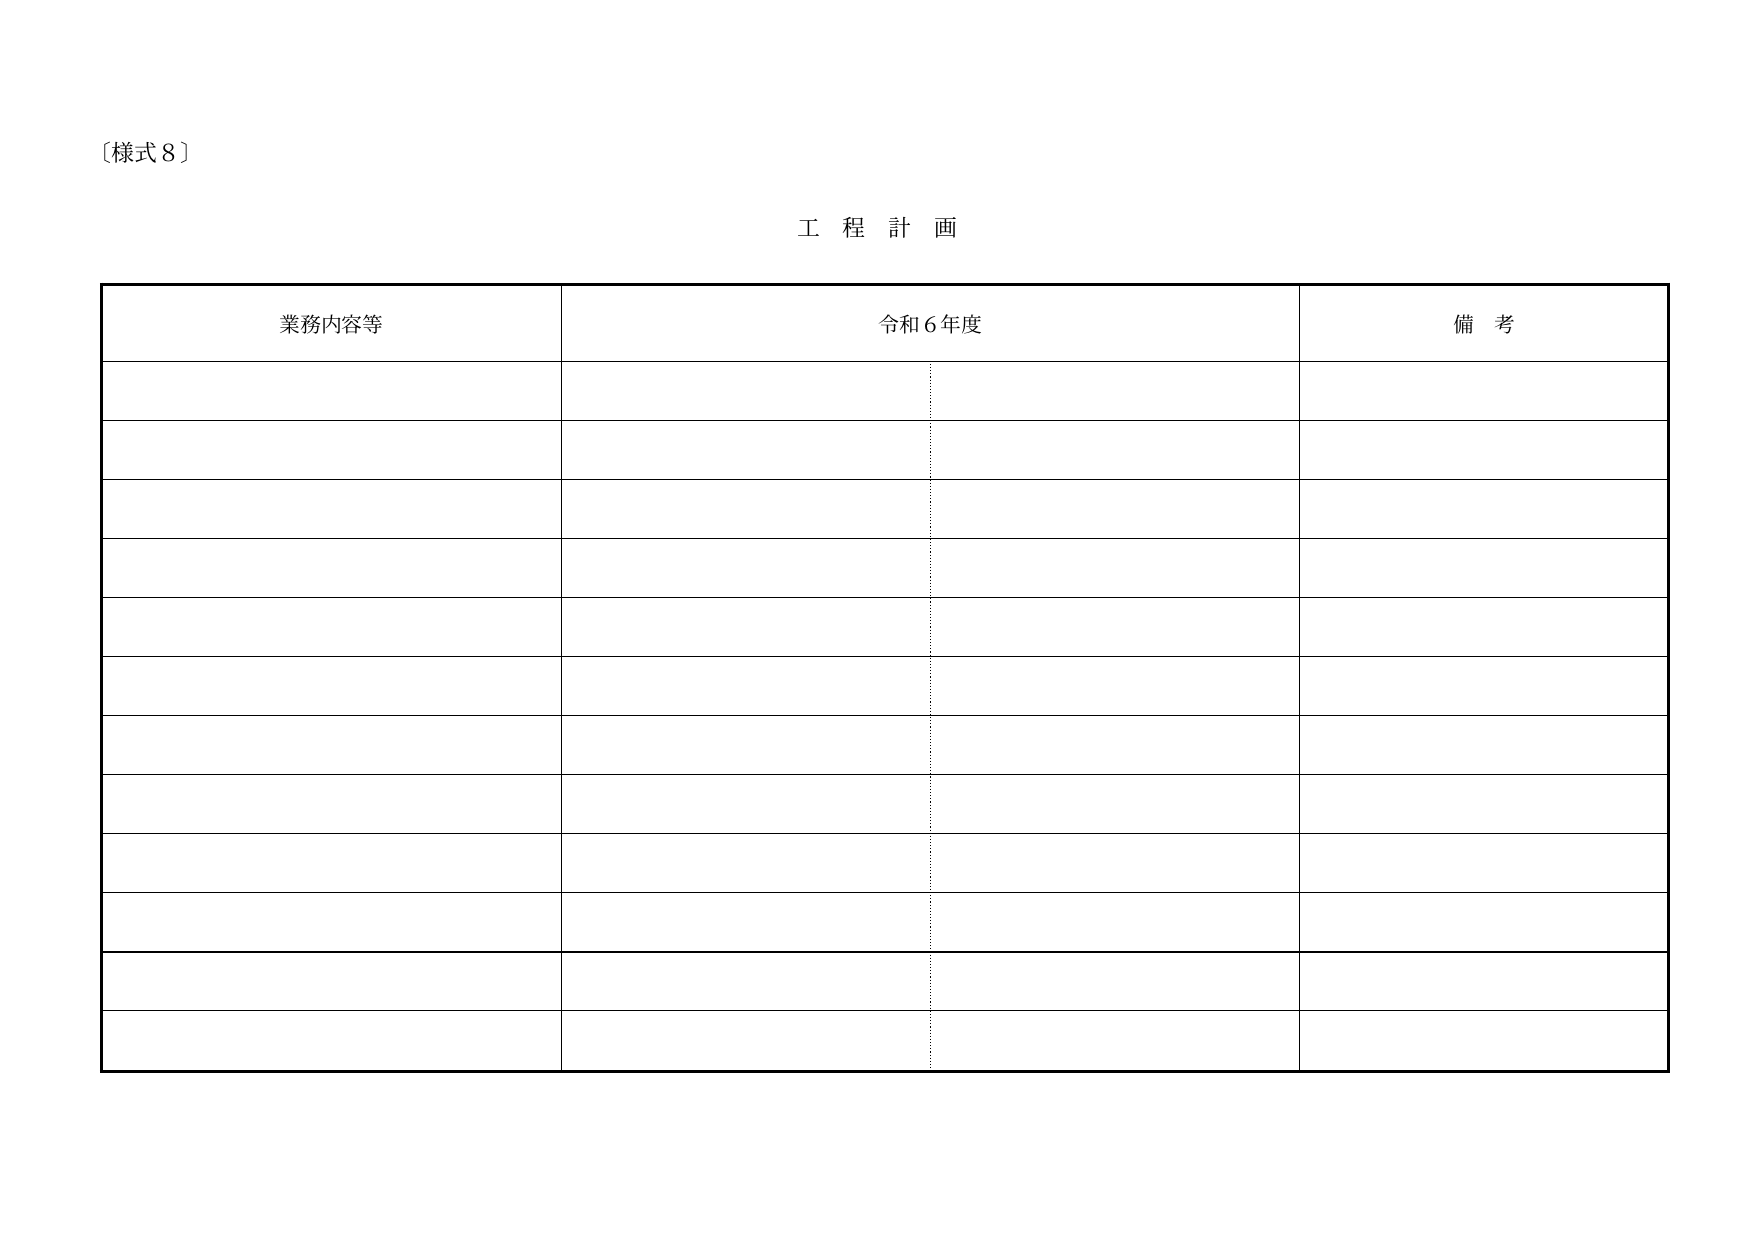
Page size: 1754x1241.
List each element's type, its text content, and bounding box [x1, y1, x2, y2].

table_cell [103, 953, 561, 1010]
table_cell [103, 539, 561, 597]
text 〔様式８〕 [89, 133, 1665, 170]
table_cell [1300, 716, 1667, 774]
table_cell [1300, 657, 1667, 715]
table_cell [103, 480, 561, 538]
table_cell [1300, 598, 1667, 656]
text 工 程 計 画 [89, 208, 1665, 245]
table_cell [930, 716, 1299, 774]
table_cell [1300, 362, 1667, 420]
table_cell [1300, 953, 1667, 1010]
table_cell [103, 598, 561, 656]
table_cell [1300, 421, 1667, 479]
table_cell [103, 893, 561, 951]
table_cell [103, 657, 561, 715]
table_cell [930, 598, 1299, 656]
table_cell [930, 539, 1299, 597]
table_cell [562, 953, 930, 1010]
table_cell [1300, 893, 1667, 951]
table_cell [930, 953, 1299, 1010]
table_cell [1300, 834, 1667, 892]
table_cell [1300, 1011, 1667, 1069]
table_cell [562, 598, 930, 656]
table_cell [103, 1011, 561, 1069]
table_cell [1300, 775, 1667, 833]
table_cell [562, 421, 930, 479]
table_cell [562, 834, 930, 892]
table_cell [562, 480, 930, 538]
table_cell [562, 775, 930, 833]
table_cell [930, 421, 1299, 479]
table_cell [1300, 539, 1667, 597]
table_cell [930, 834, 1299, 892]
table_cell [930, 893, 1299, 951]
table_cell [930, 775, 1299, 833]
table_cell [103, 362, 561, 420]
table_cell [562, 1011, 930, 1069]
table_cell [562, 539, 930, 597]
table_header 令和６年度 [562, 286, 1299, 361]
table_cell [562, 893, 930, 951]
table_cell [930, 480, 1299, 538]
table_header 業務内容等 [103, 286, 561, 361]
table_cell [1300, 480, 1667, 538]
table_cell [103, 421, 561, 479]
table_cell [562, 657, 930, 715]
table_cell [103, 775, 561, 833]
table_cell [103, 716, 561, 774]
table_cell [562, 362, 930, 420]
table_cell [930, 657, 1299, 715]
table_cell [930, 362, 1299, 420]
table_header 備 考 [1300, 286, 1667, 361]
table_cell [103, 834, 561, 892]
table_cell [562, 716, 930, 774]
table_cell [930, 1011, 1299, 1069]
